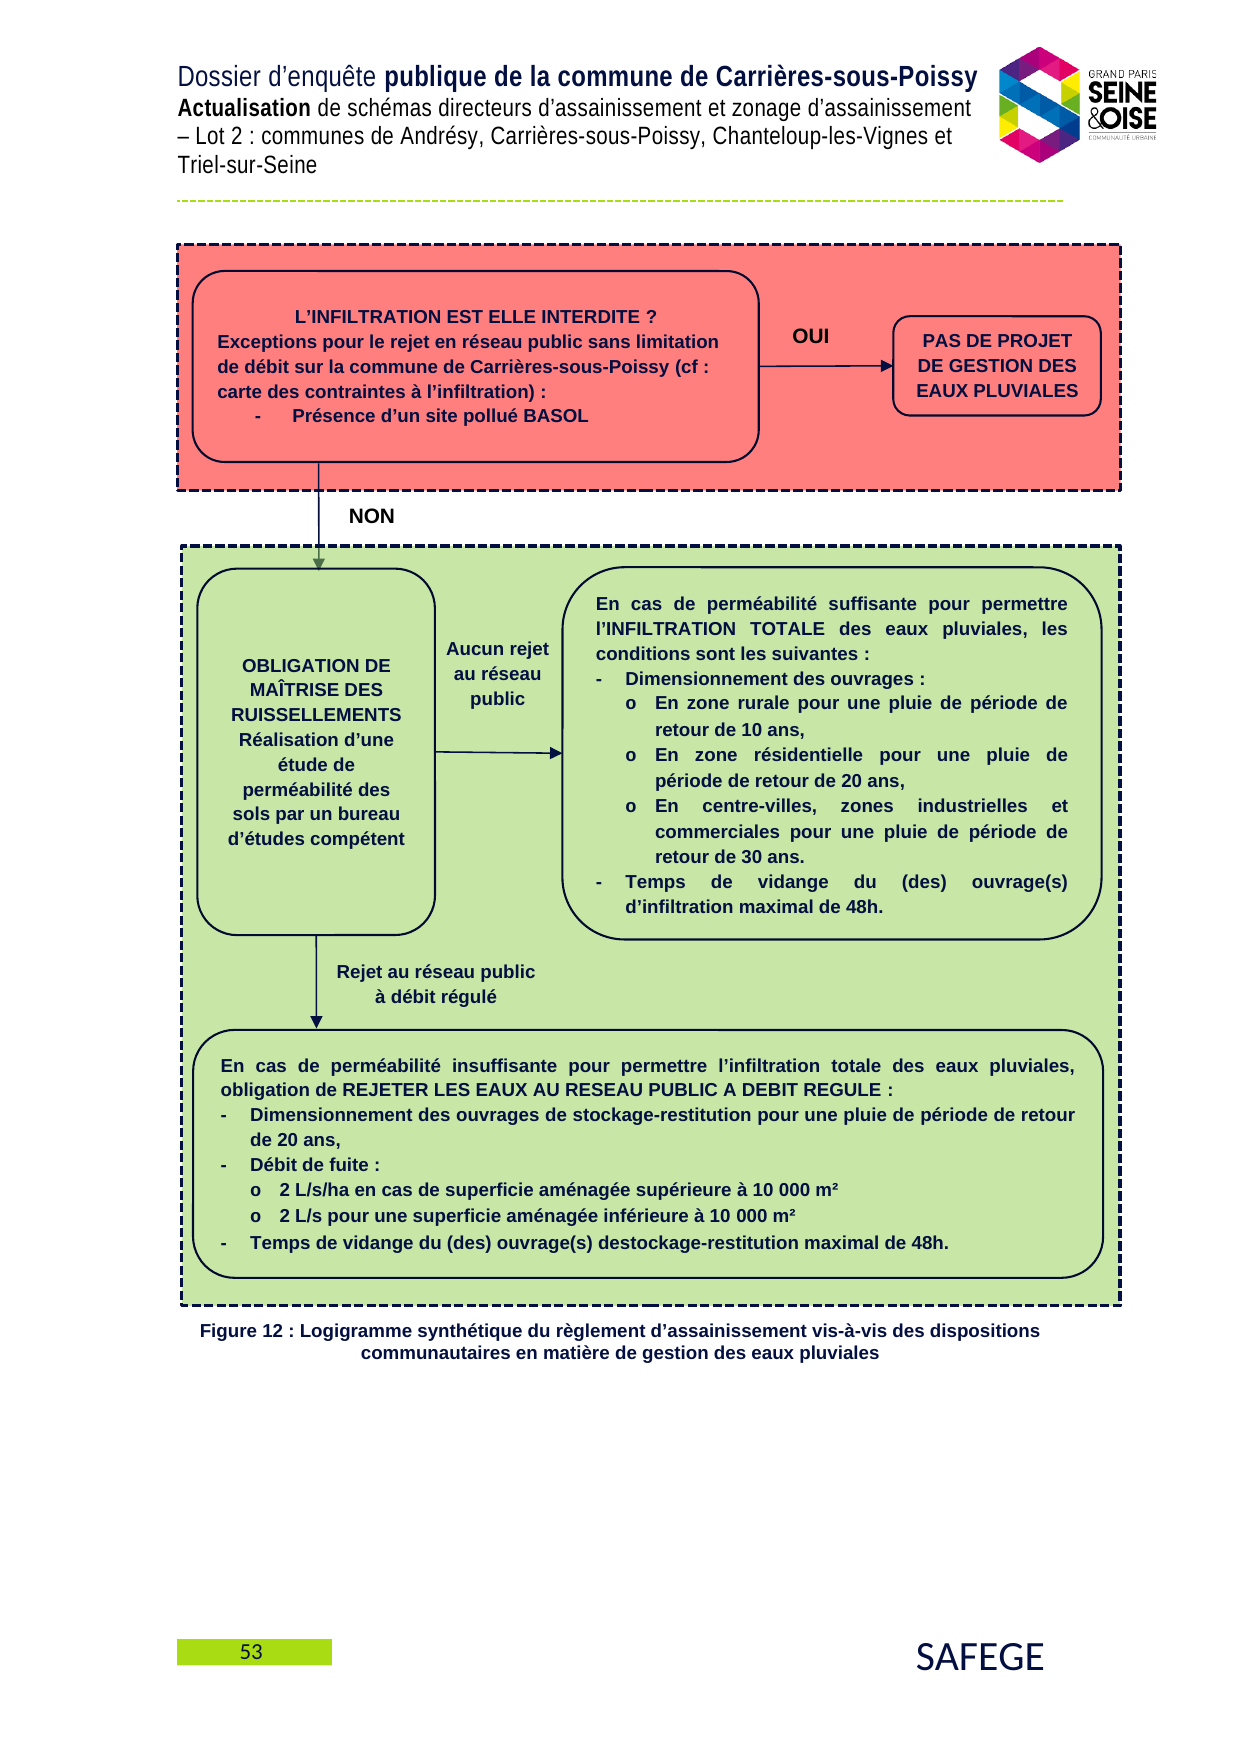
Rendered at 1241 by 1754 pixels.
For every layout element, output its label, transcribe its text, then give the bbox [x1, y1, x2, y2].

picture [999, 47, 1157, 163]
text Figure 12 : Logigramme synthétique du règlement d’assainissement vis-à-vis des dispositions communautaires en matière de gestion des eaux pluviales [177, 1320, 1063, 1363]
